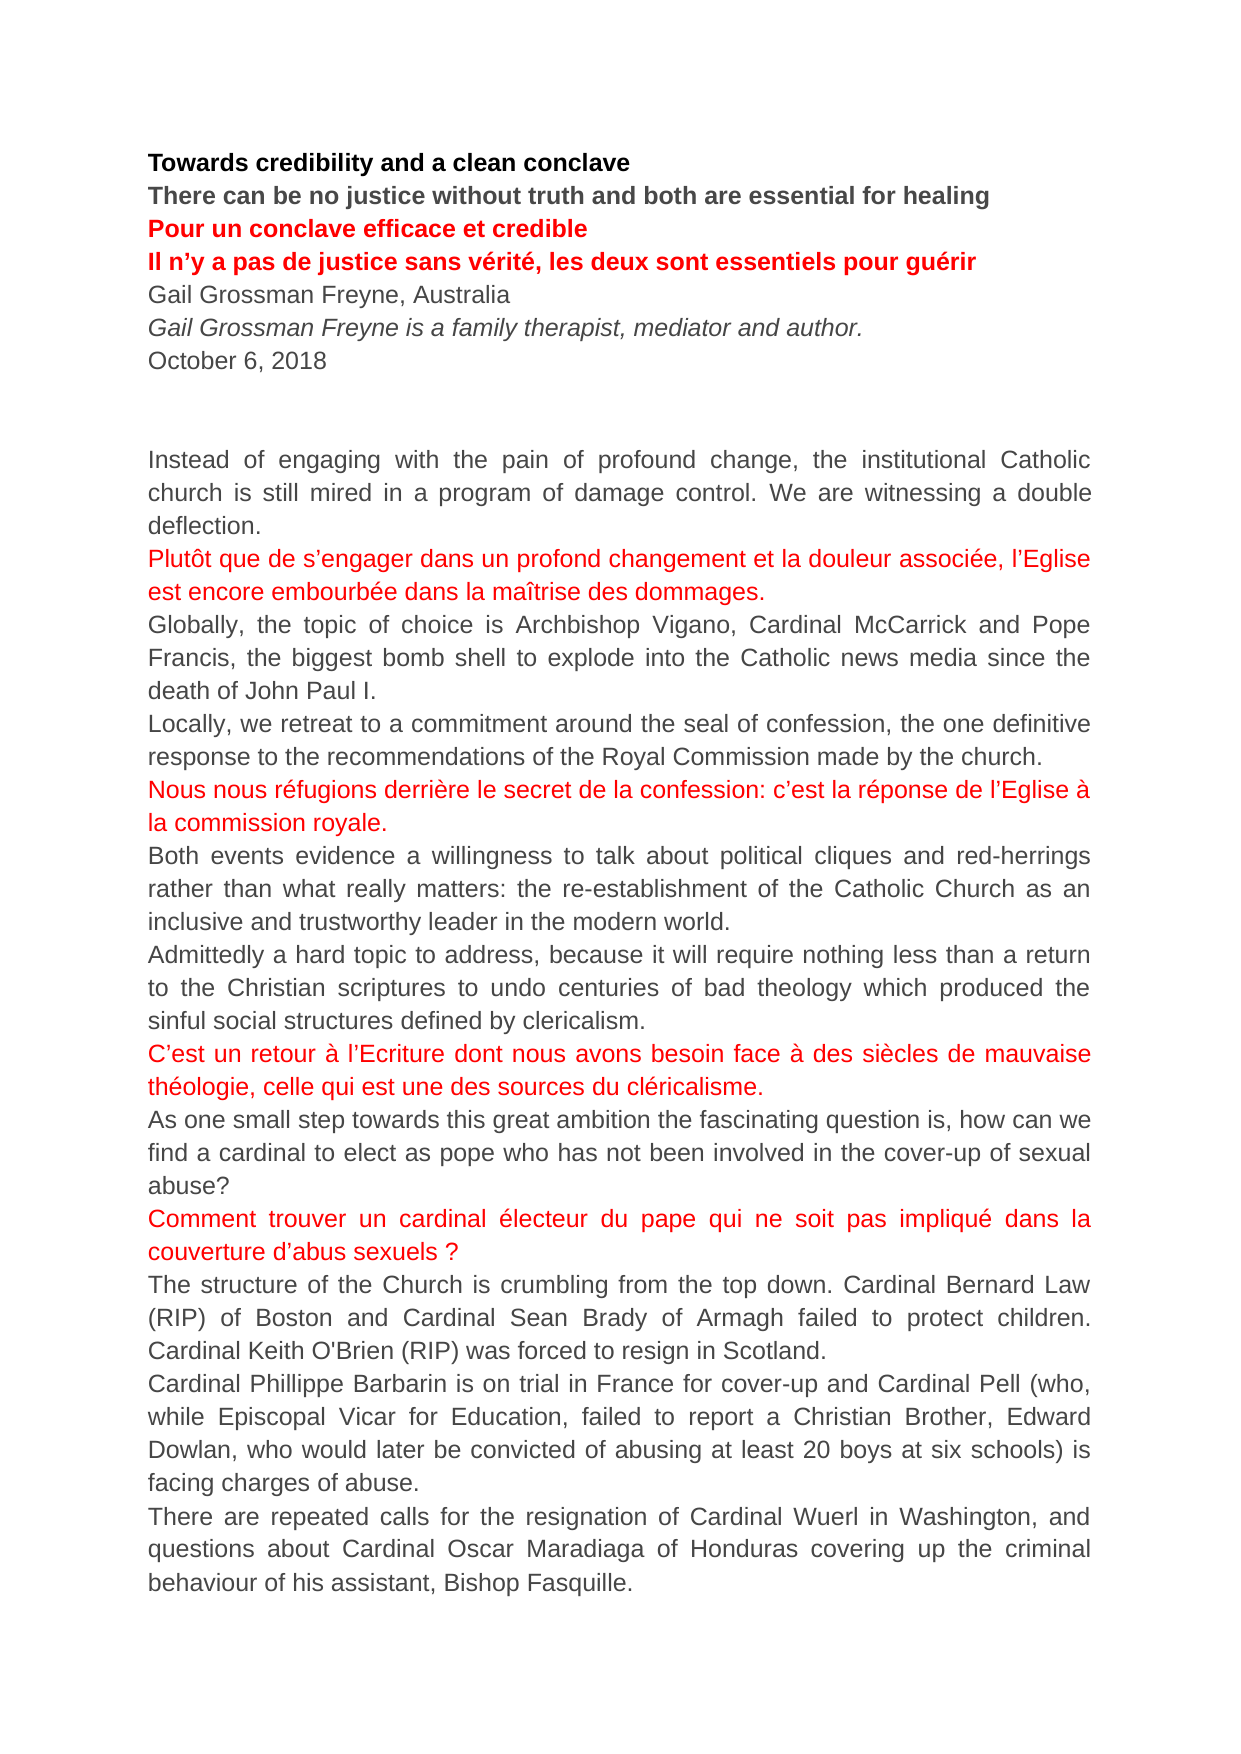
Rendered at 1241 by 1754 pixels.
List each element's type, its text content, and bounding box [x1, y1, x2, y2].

text Nous nous réfugions derrière le secret de la confession: c’est la réponse de l’Eglise à la commission royale. [148, 775, 1093, 837]
text As one small step towards this great ambition the fascinating question is, how can we find a cardinal to elect as pope who has not been involved in the cover-up of sexual abuse? [148, 1105, 1093, 1200]
text Both events evidence a willingness to talk about political cliques and red-herrings rather than what really matters: the re-establishment of the Catholic Church as an inclusive and trustworthy leader in the modern world. [148, 841, 1093, 936]
text October 6, 2018 [148, 346, 1093, 374]
text The structure of the Church is crumbling from the top down. Cardinal Bernard Law (RIP) of Boston and Cardinal Sean Brady of Armagh failed to protect children. Cardinal Keith O'Brien (RIP) was forced to resign in Scotland. [148, 1270, 1093, 1365]
text Pour un conclave efficace et credible [148, 214, 1093, 242]
text Plutôt que de s’engager dans un profond changement et la douleur associée, l’Eglise est encore embourbée dans la maîtrise des dommages. [148, 544, 1093, 606]
text There are repeated calls for the resignation of Cardinal Wuerl in Washington, and questions about Cardinal Oscar Maradiaga of Honduras covering up the criminal behaviour of his assistant, Bishop Fasquille. [148, 1501, 1093, 1596]
text Comment trouver un cardinal électeur du pape qui ne soit pas impliqué dans la couverture d’abus sexuels ? [148, 1204, 1093, 1266]
text There can be no justice without truth and both are essential for healing [148, 181, 1093, 209]
text Towards credibility and a clean conclave [148, 148, 1093, 176]
text Locally, we retreat to a commitment around the seal of confession, the one definitive response to the recommendations of the Royal Commission made by the church. [148, 709, 1093, 771]
text Cardinal Phillippe Barbarin is on trial in France for cover-up and Cardinal Pell (who, while Episcopal Vicar for Education, failed to report a Christian Brother, Edward Dowlan, who would later be convicted of abusing at least 20 boys at six schools) is facing charges of abuse. [148, 1369, 1093, 1497]
text Instead of engaging with the pain of profound change, the institutional Catholic church is still mired in a program of damage control. We are witnessing a double deflection. [148, 445, 1093, 539]
text Admittedly a hard topic to address, because it will require nothing less than a return to the Christian scriptures to undo centuries of bad theology which produced the sinful social structures defined by clericalism. [148, 940, 1093, 1035]
text Il n’y a pas de justice sans vérité, les deux sont essentiels pour guérir [148, 247, 1093, 275]
text Globally, the topic of choice is Archbishop Vigano, Cardinal McCarrick and Pope Francis, the biggest bomb shell to explode into the Catholic news media since the death of John Paul I. [148, 610, 1093, 705]
text Gail Grossman Freyne, Australia [148, 280, 1093, 308]
text Gail Grossman Freyne is a family therapist, mediator and author. [148, 313, 1093, 341]
text C’est un retour à l’Ecriture dont nous avons besoin face à des siècles de mauvaise théologie, celle qui est une des sources du cléricalisme. [148, 1039, 1093, 1101]
